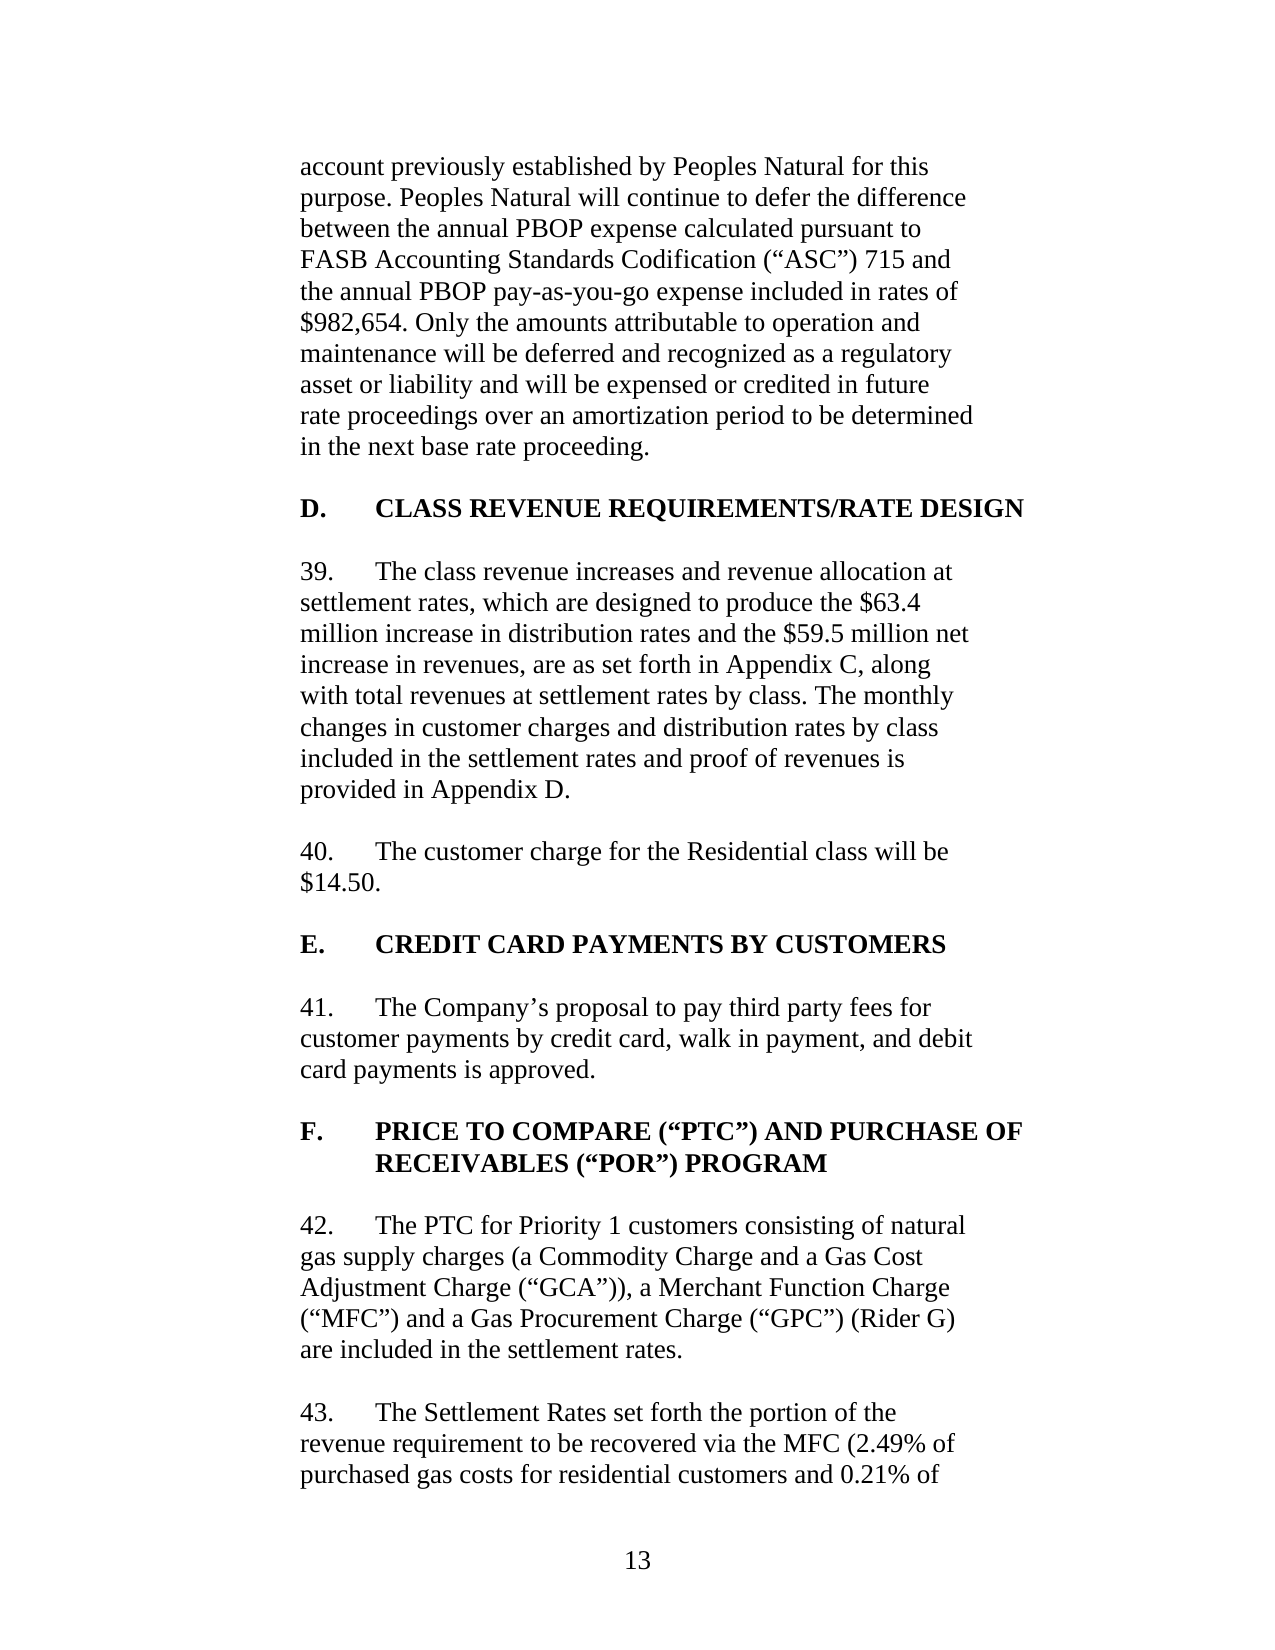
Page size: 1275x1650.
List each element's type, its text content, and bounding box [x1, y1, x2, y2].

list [300, 1396, 975, 1489]
list 40. The customer charge for the Residential class will be $14.50. [300, 835, 975, 897]
list CREDIT CARD PAYMENTS BY CUSTOMERS [300, 929, 1125, 960]
list PRICE TO COMPARE (“PTC”) AND PURCHASE OF RECEIVABLES (“POR”) PROGRAM [300, 1116, 1125, 1178]
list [300, 150, 975, 461]
list 39. The class revenue increases and revenue allocation at settlement rates, which are designed to produce the $63.4 million increase in distribution rates and the $59.5 million net increase in revenues, are as set forth in Appendix C, along with total revenues at settlement rates by class. The monthly changes in customer charges and distribution rates by class included in the settlement rates and proof of revenues is provided in Appendix D. [300, 555, 975, 804]
list 41. The Company’s proposal to pay third party fees for customer payments by credit card, walk in payment, and debit card payments is approved. [300, 991, 975, 1084]
list 42. The PTC for Priority 1 customers consisting of natural gas supply charges (a Commodity Charge and a Gas Cost Adjustment Charge (“GCA”)), a Merchant Function Charge (“MFC”) and a Gas Procurement Charge (“GPC”) (Rider G) are included in the settlement rates. [300, 1209, 975, 1365]
list CLASS REVENUE REQUIREMENTS/RATE DESIGN [300, 493, 1125, 524]
